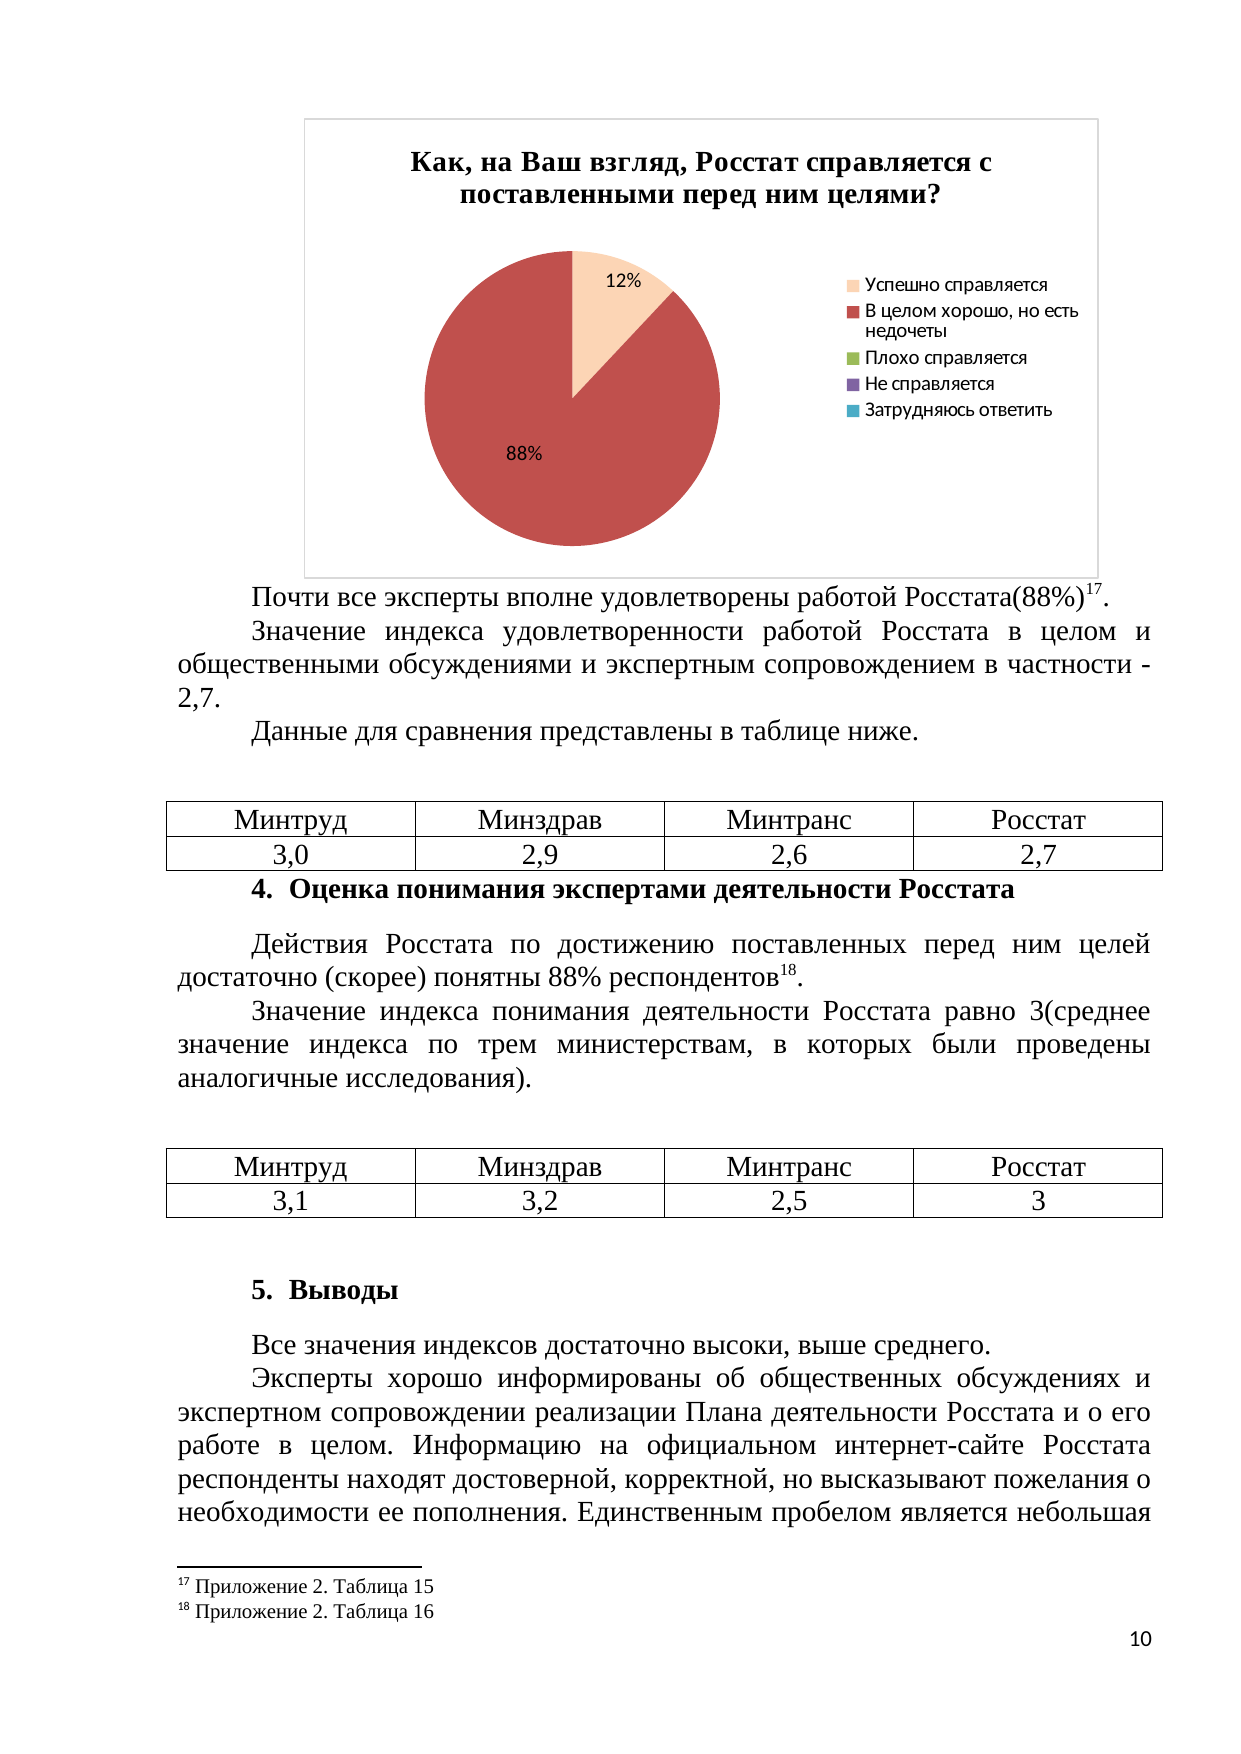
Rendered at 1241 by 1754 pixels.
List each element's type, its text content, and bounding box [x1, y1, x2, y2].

table_cell 2,7 [914, 837, 1162, 870]
table_header Росстат [914, 802, 1162, 836]
table_cell 2,5 [665, 1184, 913, 1217]
table_cell 2,6 [665, 837, 913, 870]
table_header Минтранс [665, 802, 913, 836]
table_header Минтруд [167, 1149, 415, 1182]
text Почти все эксперты вполне удовлетворены работой Росстата(88%). [177, 579, 1152, 613]
text Данные для сравнения представлены в таблице ниже. [177, 713, 1152, 747]
table_cell 3,1 [167, 1184, 415, 1217]
table_cell 2,9 [416, 837, 664, 870]
table_cell 3,2 [416, 1184, 664, 1217]
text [177, 1360, 1152, 1528]
text Значение индекса понимания деятельности Росстата равно 3(среднее значение индекса по трем министерствам, в которых были проведены аналогичные исследования). [177, 993, 1152, 1093]
table_header Минздрав [416, 802, 664, 836]
table_header Минтранс [665, 1149, 913, 1182]
table_cell 3 [914, 1184, 1162, 1217]
table_header Минтруд [167, 802, 415, 836]
table_header Росстат [914, 1149, 1162, 1182]
text Все значения индексов достаточно высоки, выше среднего. [177, 1327, 1152, 1360]
list Выводы [251, 1272, 1152, 1306]
text Действия Росстата по достижению поставленных перед ним целей достаточно (скорее) понятны 88% респондентов. [177, 926, 1152, 993]
table_header Минздрав [416, 1149, 664, 1182]
table_cell 3,0 [167, 837, 415, 870]
list Оценка понимания экспертами деятельности Росстата [251, 871, 1152, 905]
text Значение индекса удовлетворенности работой Росстата в целом и общественными обсуждениями и экспертным сопровождением в частности - 2,7. [177, 613, 1152, 713]
